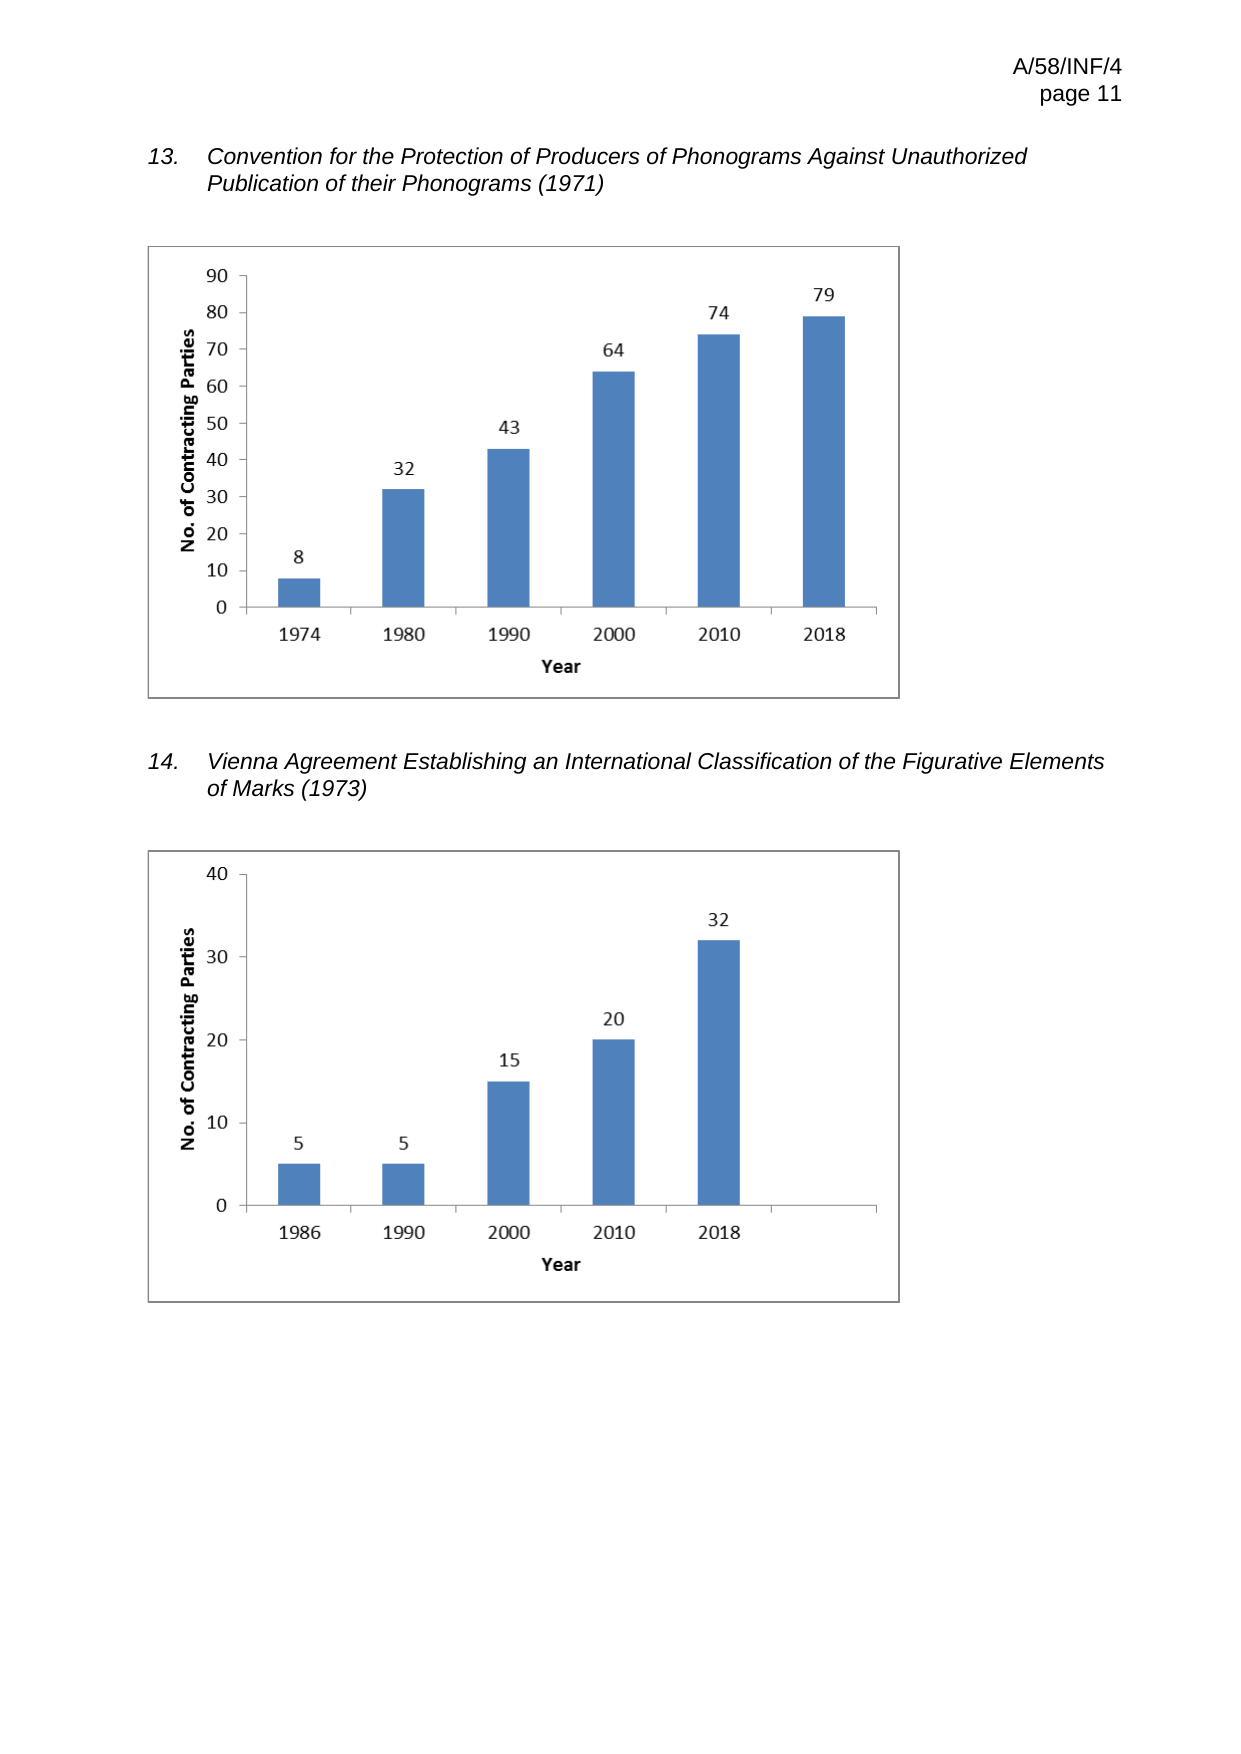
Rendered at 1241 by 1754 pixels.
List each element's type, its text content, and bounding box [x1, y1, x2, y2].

picture [147, 850, 900, 1303]
list Vienna Agreement Establishing an International Classification of the Figurative Elements of Marks (1973) [148, 748, 1122, 801]
picture [147, 246, 900, 699]
list Convention for the Protection of Producers of Phonograms Against Unauthorized Publication of their Phonograms (1971) [148, 143, 1122, 196]
